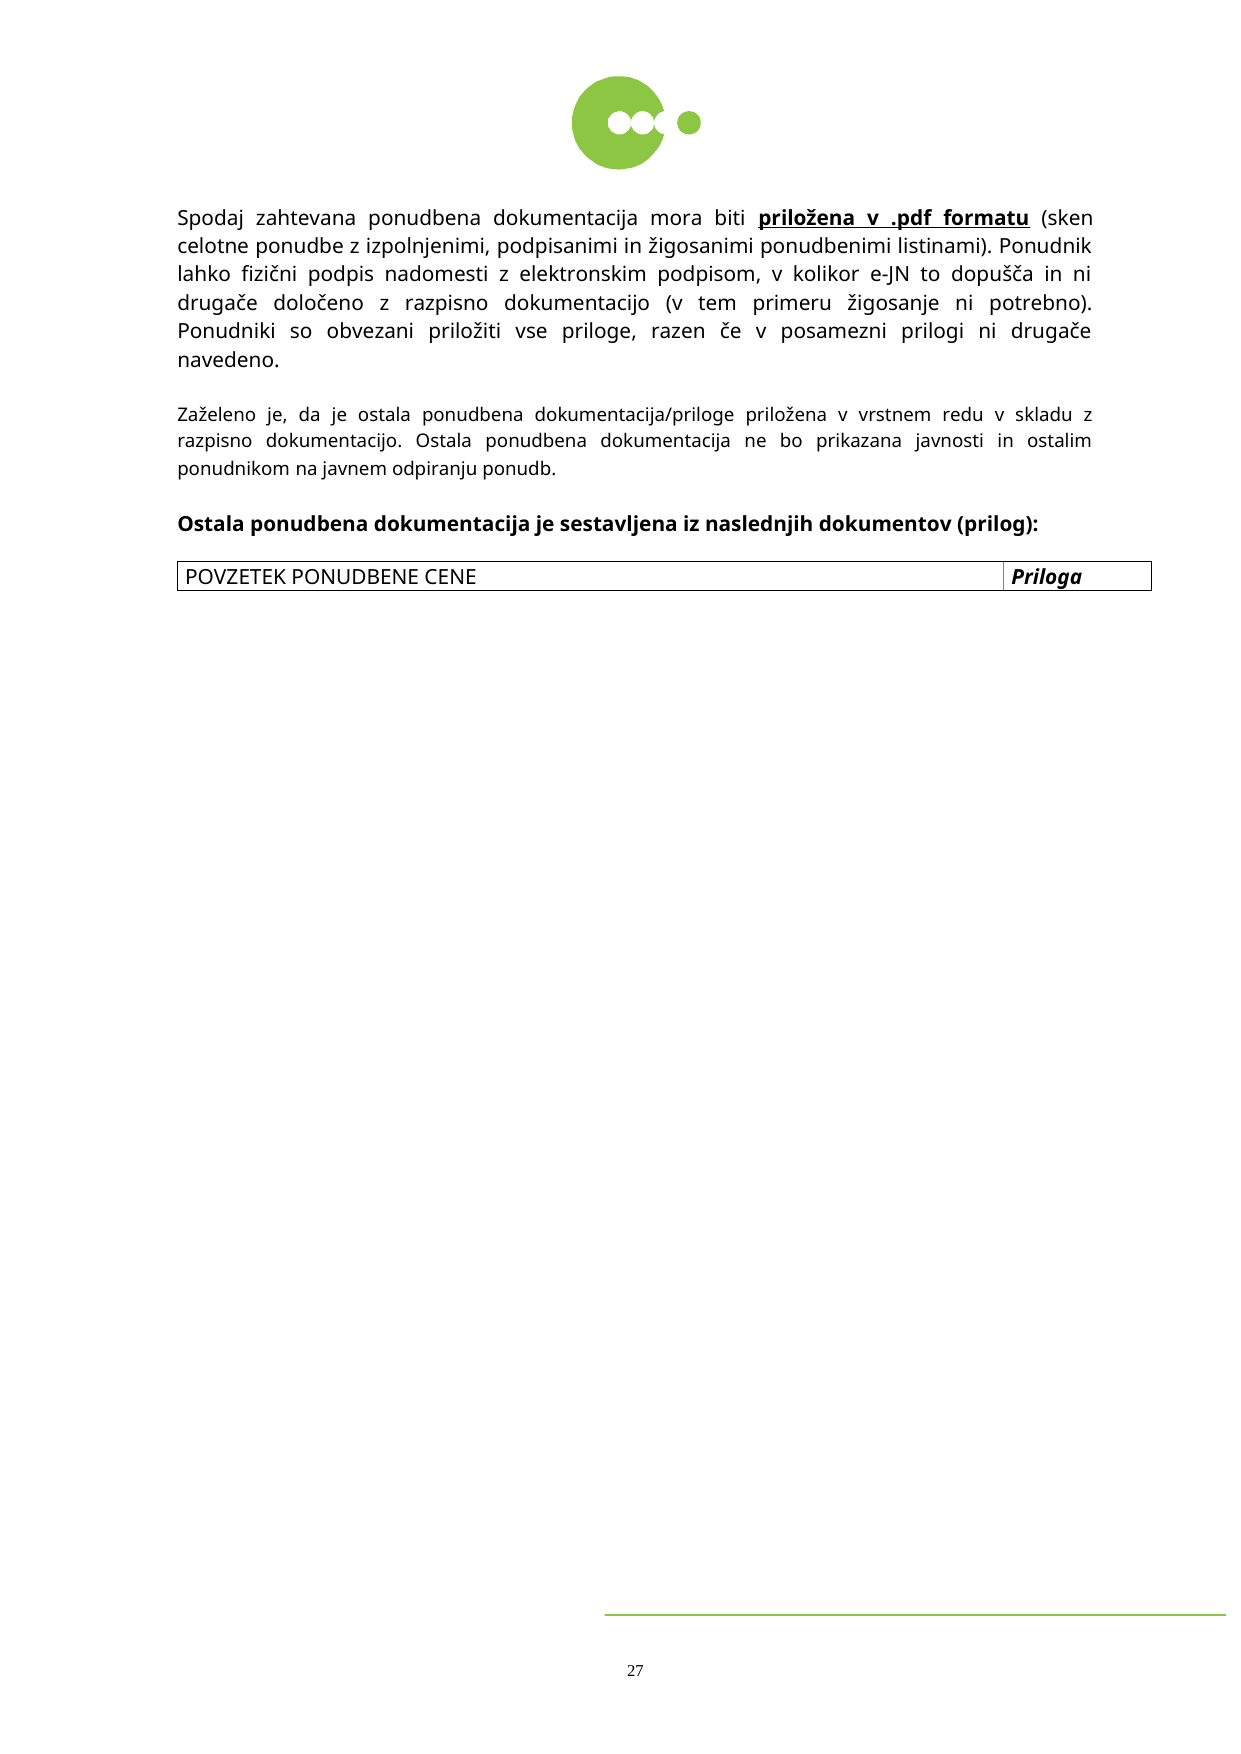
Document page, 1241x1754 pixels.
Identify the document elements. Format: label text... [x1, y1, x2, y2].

text Zaželeno je, da je ostala ponudbena dokumentacija/priloge priložena v vrstnem redu v skladu z razpisno dokumentacijo. Ostala ponudbena dokumentacija ne bo prikazana javnosti in ostalim ponudnikom na javnem odpiranju ponudb. [177, 402, 1093, 481]
table_header POVZETEK PONUDBENE CENE [178, 562, 1003, 590]
text Ostala ponudbena dokumentacija je sestavljena iz naslednjih dokumentov (prilog): [177, 509, 1093, 538]
table_header Priloga [1004, 562, 1151, 590]
text Spodaj zahtevana ponudbena dokumentacija mora biti priložena v .pdf formatu (sken celotne ponudbe z izpolnjenimi, podpisanimi in žigosanimi ponudbenimi listinami). Ponudnik lahko fizični podpis nadomesti z elektronskim podpisom, v kolikor e-JN to dopušča in ni drugače določeno z razpisno dokumentacijo (v tem primeru žigosanje ni potrebno). Ponudniki so obvezani priložiti vse priloge, razen če v posamezni prilogi ni drugače navedeno. [177, 203, 1093, 373]
